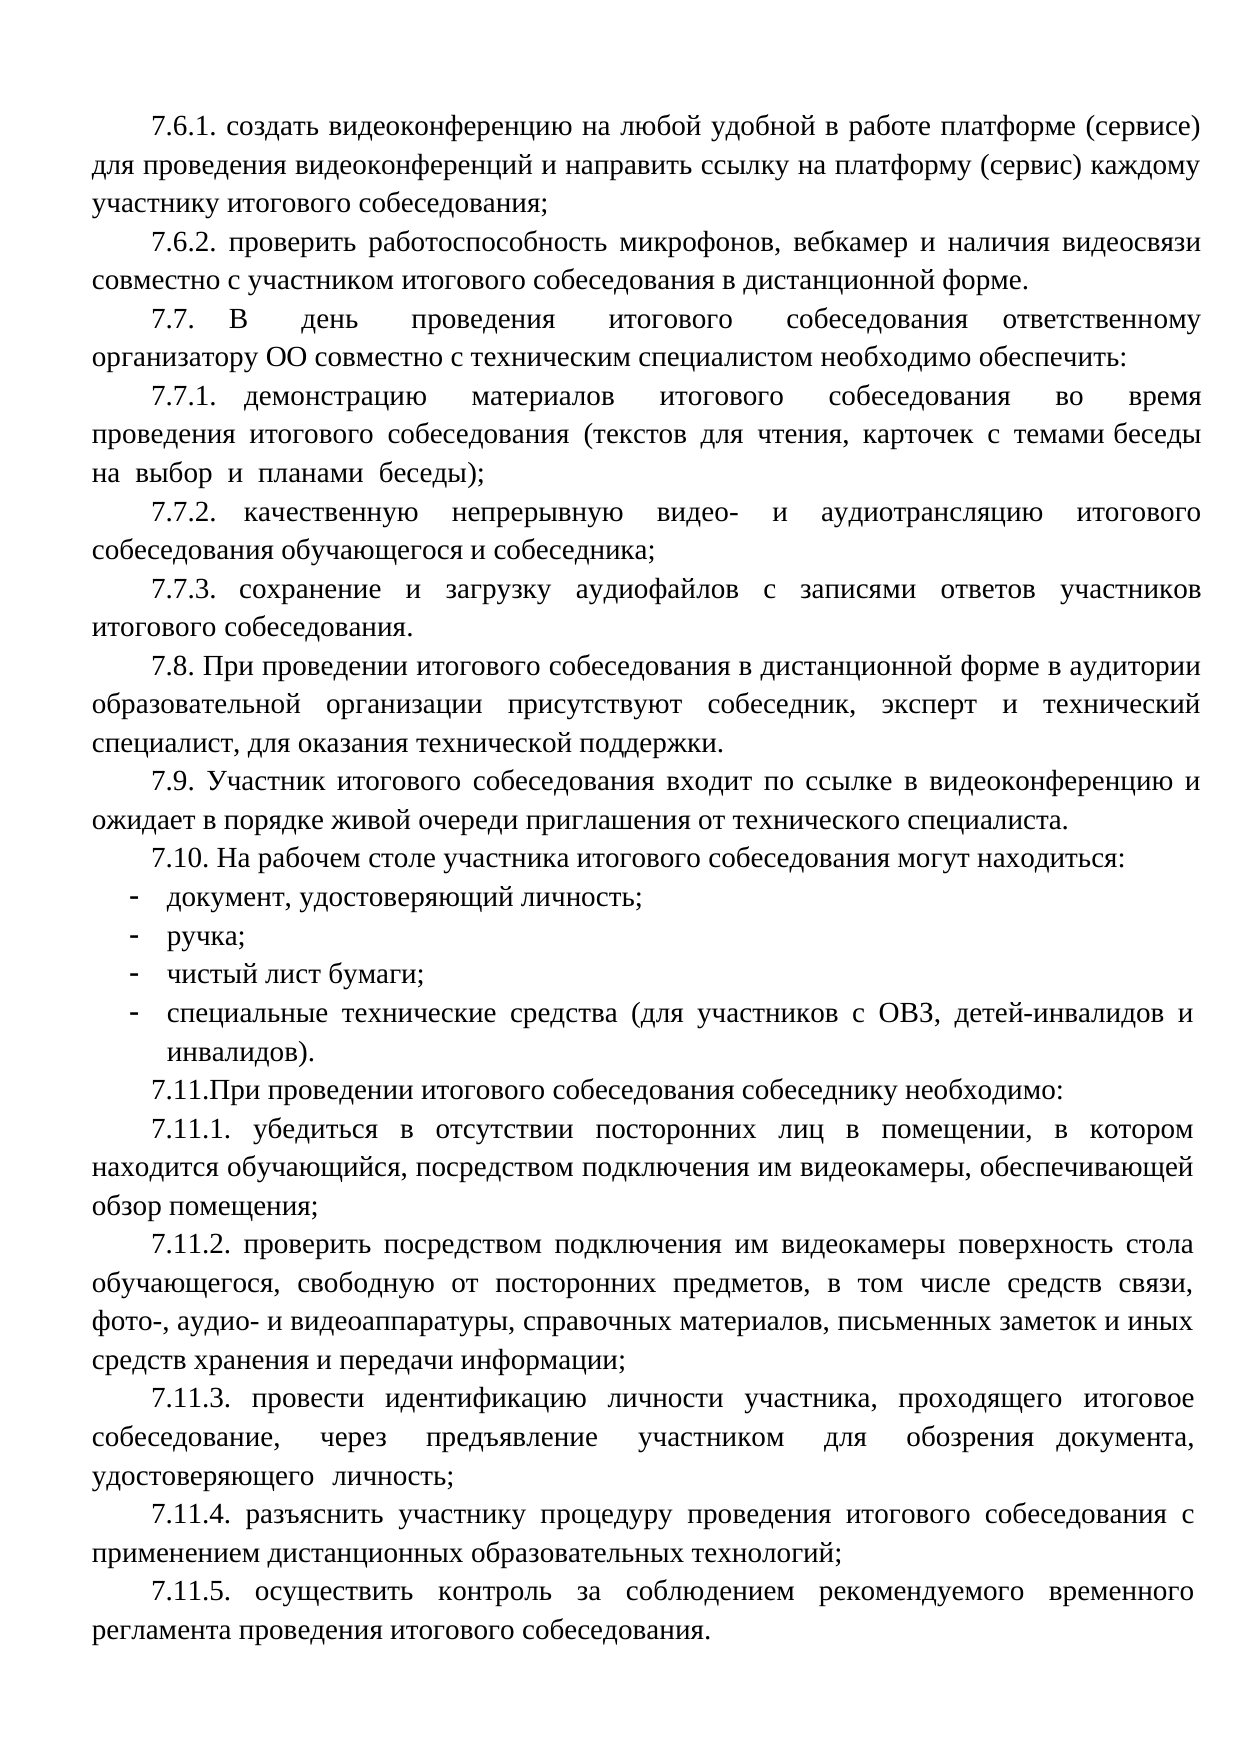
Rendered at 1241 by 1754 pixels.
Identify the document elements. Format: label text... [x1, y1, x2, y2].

text 7.6.1. создать видеоконференцию на любой удобной в работе платформе (сервисе) для проведения видеоконференций и направить ссылку на платформу (сервис) каждому участнику итогового собеседования; [92, 108, 1201, 219]
list чистый лист бумаги; [129, 956, 1194, 990]
list 7.11.4. разъяснить участнику процедуру проведения итогового собеседования с применением дистанционных образовательных технологий; [92, 1496, 1194, 1568]
list 7.11.2. проверить посредством подключения им видеокамеры поверхность стола обучающегося, свободную от посторонних предметов, в том числе средств связи, фото-, аудио- и видеоаппаратуры, справочных материалов, письменных заметок и иных средств хранения и передачи информации; [92, 1226, 1194, 1376]
text 7.9. Участник итогового собеседования входит по ссылке в видеоконференцию и ожидает в порядке живой очереди приглашения от технического специалиста. [92, 763, 1201, 836]
list документ, удостоверяющий личность; [129, 879, 1194, 913]
list 7.11.3. провести идентификацию личности участника, проходящего итоговое собеседование, через предъявление участником для обозрения документа, удостоверяющего личность; [92, 1381, 1194, 1491]
text 7.10. На рабочем столе участника итогового собеседования могут находиться: [92, 841, 1201, 874]
list 7.11.При проведении итогового собеседования собеседнику необходимо: [92, 1072, 1194, 1106]
text 7.7. В день проведения итогового собеседования ответственному организатору ОО совместно с техническим специалистом необходимо обеспечить: [92, 301, 1201, 373]
list специальные технические средства (для участников с ОВЗ, детей-инвалидов и инвалидов). [129, 995, 1194, 1067]
text 7.8. При проведении итогового собеседования в дистанционной форме в аудитории образовательной организации присутствуют собеседник, эксперт и технический специалист, для оказания технической поддержки. [92, 648, 1201, 758]
text 7.7.2. качественную непрерывную видео- и аудиотрансляцию итогового собеседования обучающегося и собеседника; [92, 494, 1201, 566]
text 7.7.1. демонстрацию материалов итогового собеседования во время проведения итогового собеседования (текстов для чтения, карточек с темами беседы на выбор и планами беседы); [92, 378, 1201, 489]
list 7.11.1. убедиться в отсутствии посторонних лиц в помещении, в котором находится обучающийся, посредством подключения им видеокамеры, обеспечивающей обзор помещения; [92, 1111, 1194, 1221]
text 7.7.3. сохранение и загрузку аудиофайлов с записями ответов участников итогового собеседования. [92, 571, 1201, 643]
text 7.6.2. проверить работоспособность микрофонов, вебкамер и наличия видеосвязи совместно с участником итогового собеседования в дистанционной форме. [92, 224, 1201, 296]
list ручка; [129, 918, 1194, 951]
list 7.11.5. осуществить контроль за соблюдением рекомендуемого временного регламента проведения итогового собеседования. [92, 1573, 1194, 1645]
